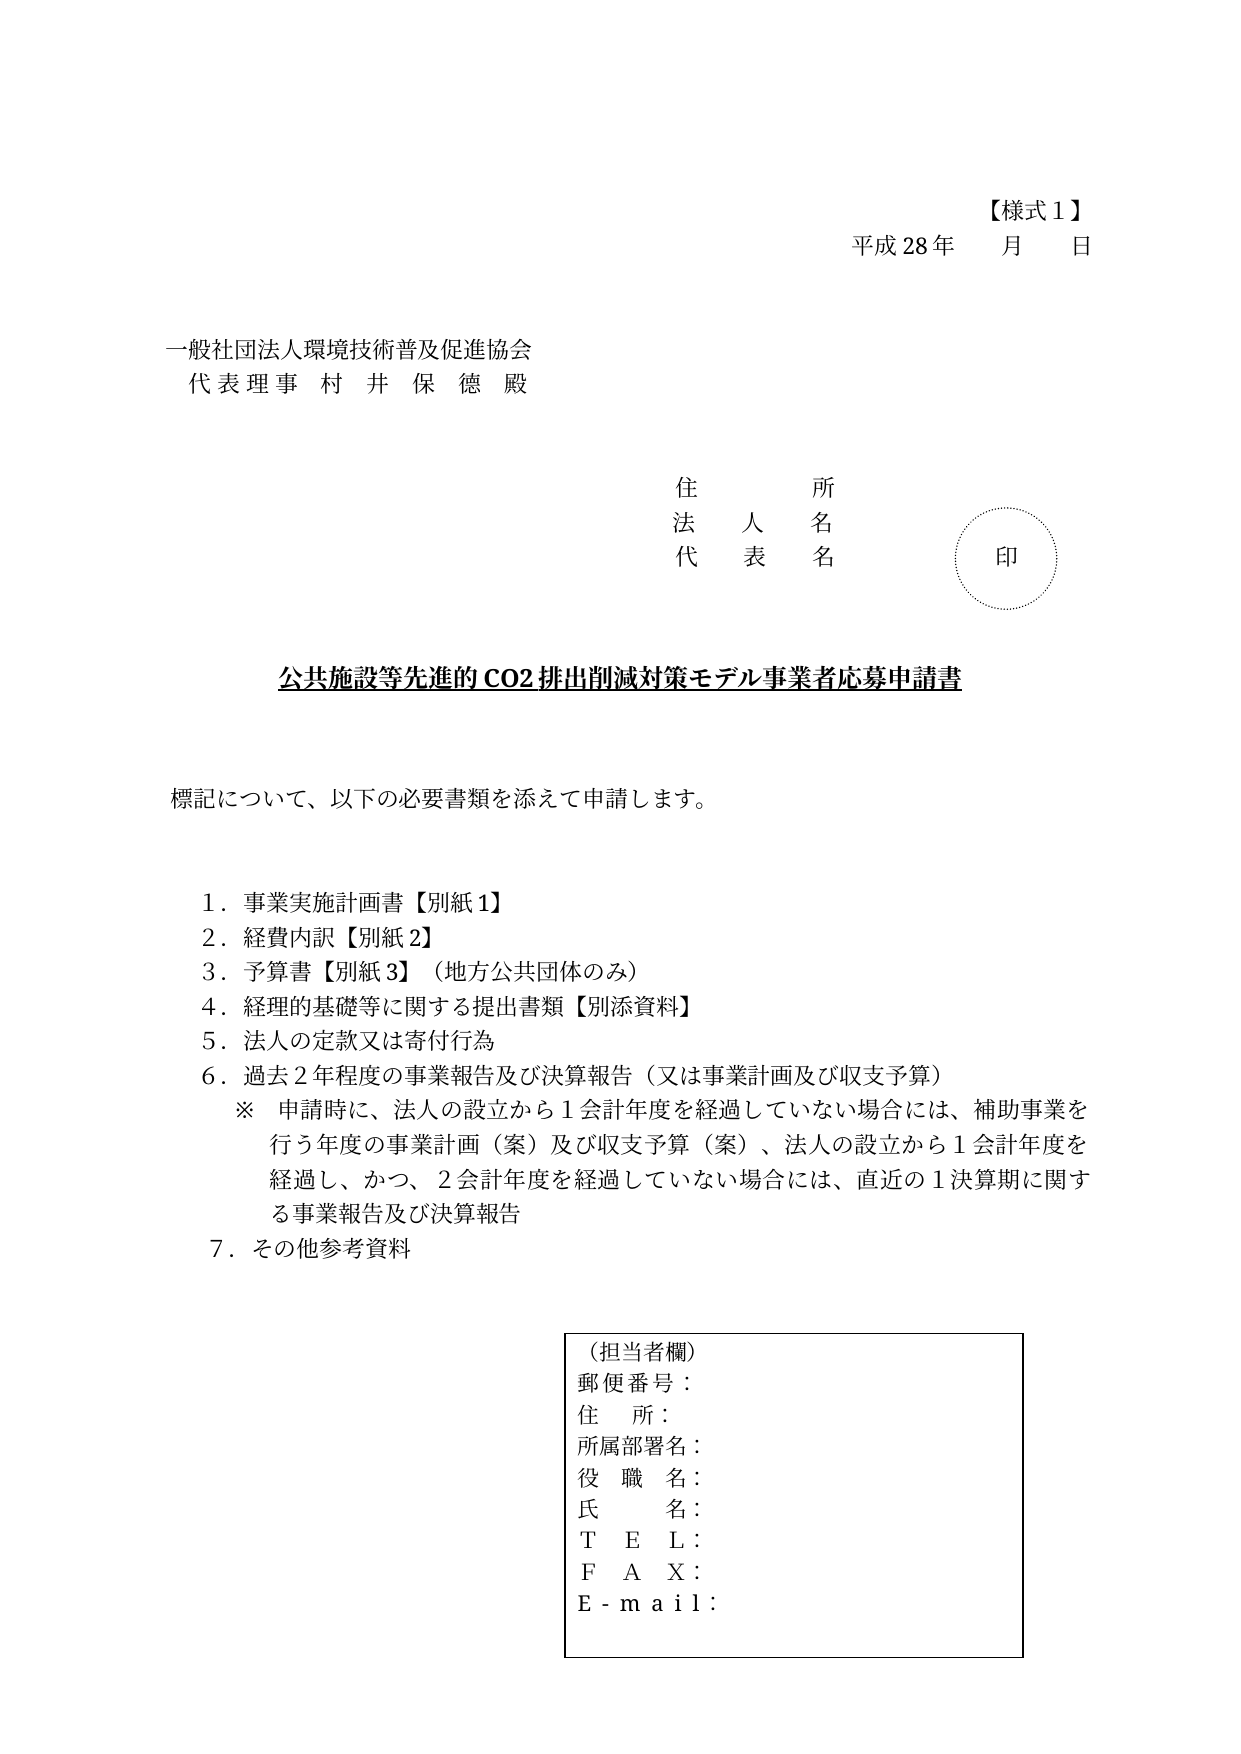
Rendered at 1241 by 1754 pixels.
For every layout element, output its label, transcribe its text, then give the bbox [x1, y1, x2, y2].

text 【様式１】 [148, 193, 1092, 227]
text 住 所 [148, 469, 1001, 504]
text ※ 申請時に、法人の設立から１会計年度を経過していない場合には、補助事業を行う年度の事業計画（案）及び収支予算（案）、法人の設立から１会計年度を経過し、かつ、２会計年度を経過していない場合には、直近の１決算期に関する事業報告及び決算報告 [235, 1092, 1092, 1230]
text 代 表 理 事 村 井 保 德 殿 [148, 366, 1069, 400]
text 法 人 名 [148, 504, 1001, 538]
text 標記について、以下の必要書類を添えて申請します。 [148, 781, 1092, 815]
text 代 表 名 印 [148, 538, 1102, 573]
text 平成28年 月 日 [148, 227, 1092, 262]
text ７．その他参考資料 [148, 1230, 1092, 1265]
text １．事業実施計画書【別紙1】 [198, 884, 1092, 919]
text 一般社団法人環境技術普及促進協会 [148, 331, 1069, 366]
text ２．経費内訳【別紙2】 [198, 919, 1092, 953]
text ３．予算書【別紙3】（地方公共団体のみ） [198, 953, 1092, 988]
text 公共施設等先進的CO2排出削減対策モデル事業者応募申請書 [148, 642, 1092, 711]
text ６．過去２年程度の事業報告及び決算報告（又は事業計画及び収支予算） [198, 1057, 1092, 1092]
text ４．経理的基礎等に関する提出書類【別添資料】 [198, 988, 1092, 1023]
text ５．法人の定款又は寄付行為 [198, 1023, 1092, 1057]
